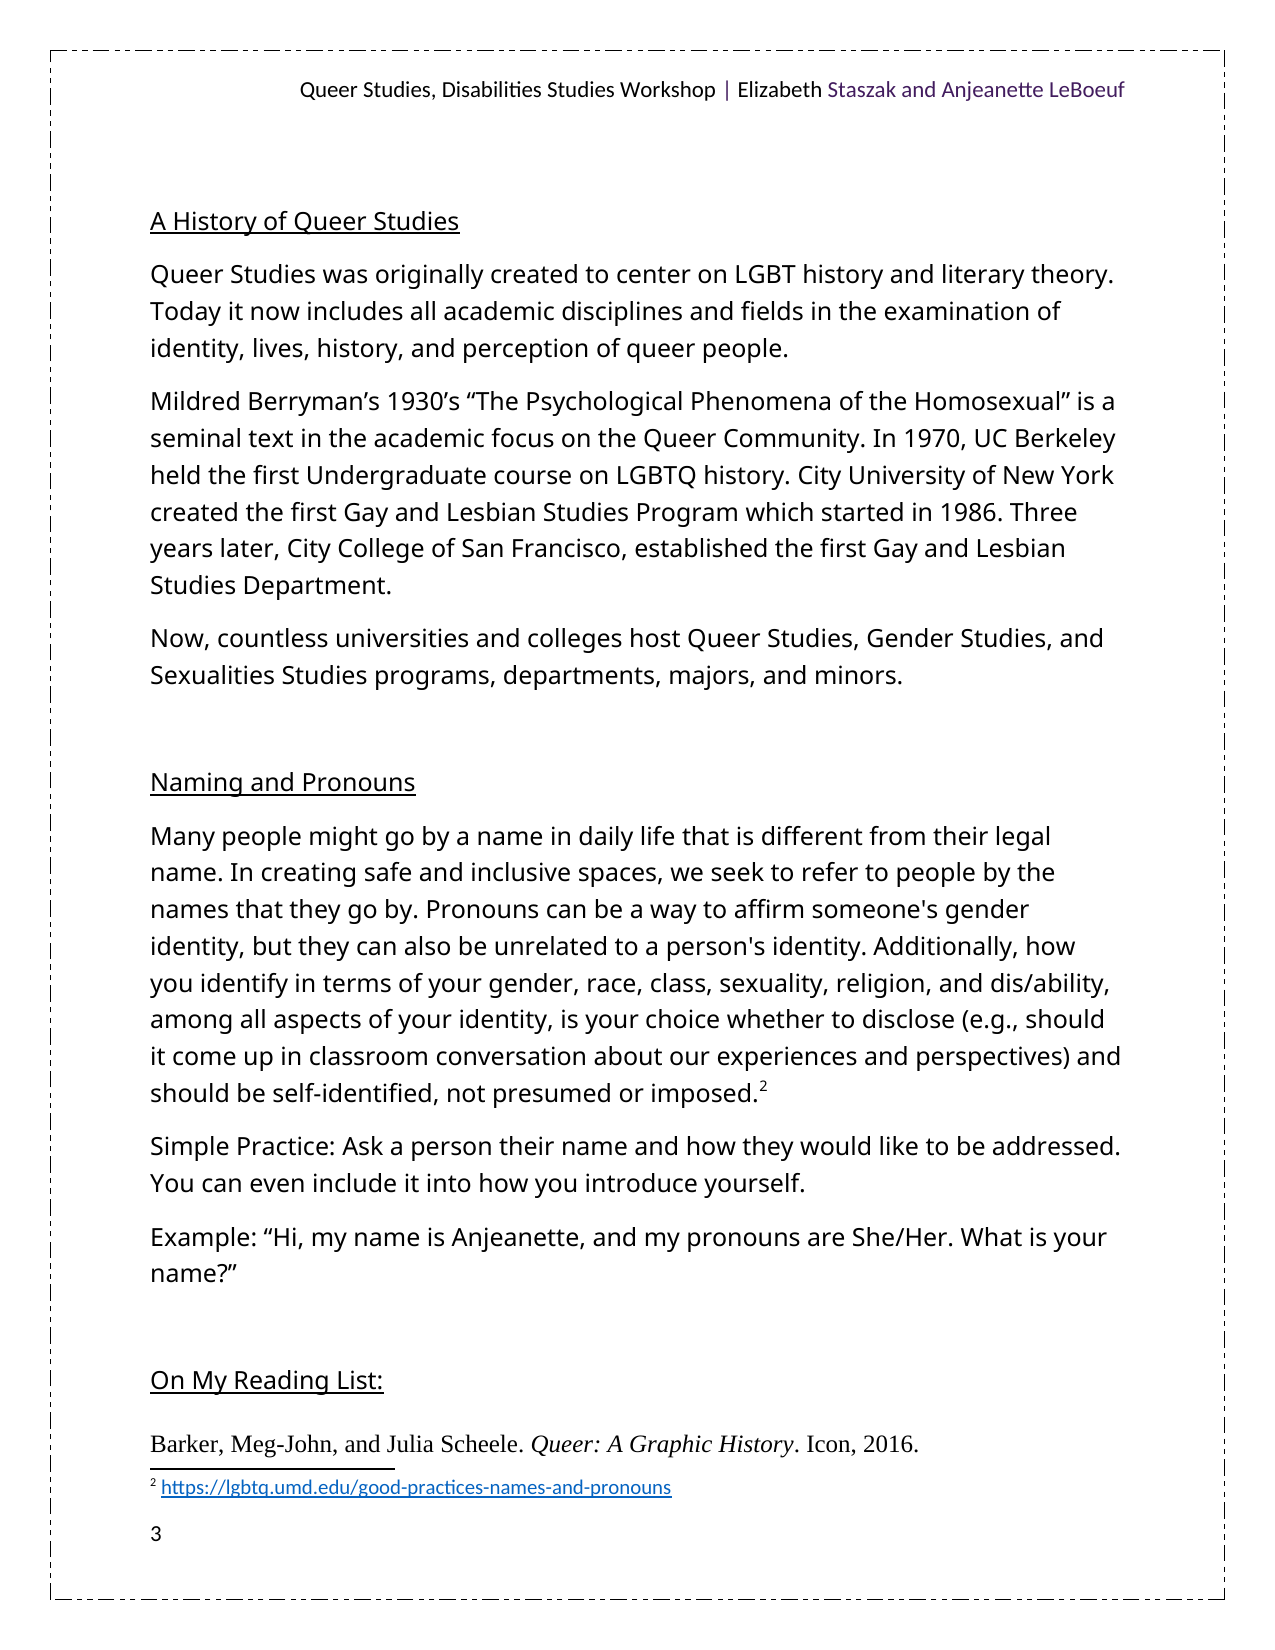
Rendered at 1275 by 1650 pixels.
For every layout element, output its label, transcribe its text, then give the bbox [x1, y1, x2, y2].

text Mildred Berryman’s 1930’s “The Psychological Phenomena of the Homosexual” is a seminal text in the academic focus on the Queer Community. In 1970, UC Berkeley held the first Undergraduate course on LGBTQ history. City University of New York created the first Gay and Lesbian Studies Program which started in 1986. Three years later, City College of San Francisco, established the first Gay and Lesbian Studies Department. [150, 384, 1125, 602]
text Now, countless universities and colleges host Queer Studies, Gender Studies, and Sexualities Studies programs, departments, majors, and minors. [150, 621, 1125, 692]
text Naming and Pronouns [150, 765, 1125, 799]
text Barker, Meg-John, and Julia Scheele. Queer: A Graphic History. Icon, 2016. [150, 1429, 1125, 1458]
text A History of Queer Studies [150, 203, 1125, 237]
text Example: “Hi, my name is Anjeanette, and my pronouns are She/Her. What is your name?” [150, 1219, 1125, 1290]
text Simple Practice: Ask a person their name and how they would like to be addressed. You can even include it into how you introduce yourself. [150, 1129, 1125, 1200]
text Many people might go by a name in daily life that is different from their legal name. In creating safe and inclusive spaces, we seek to refer to people by the names that they go by. Pronouns can be a way to affirm someone's gender identity, but they can also be unrelated to a person's identity. Additionally, how you identify in terms of your gender, race, class, sexuality, religion, and dis/ability, among all aspects of your identity, is your choice whether to disclose (e.g., should it come up in classroom conversation about our experiences and perspectives) and should be self-identified, not presumed or imposed. [150, 818, 1125, 1110]
text Queer Studies was originally created to center on LGBT history and literary theory. Today it now includes all academic disciplines and fields in the examination of identity, lives, history, and perception of queer people. [150, 257, 1125, 364]
text On My Reading List: [150, 1363, 1125, 1397]
